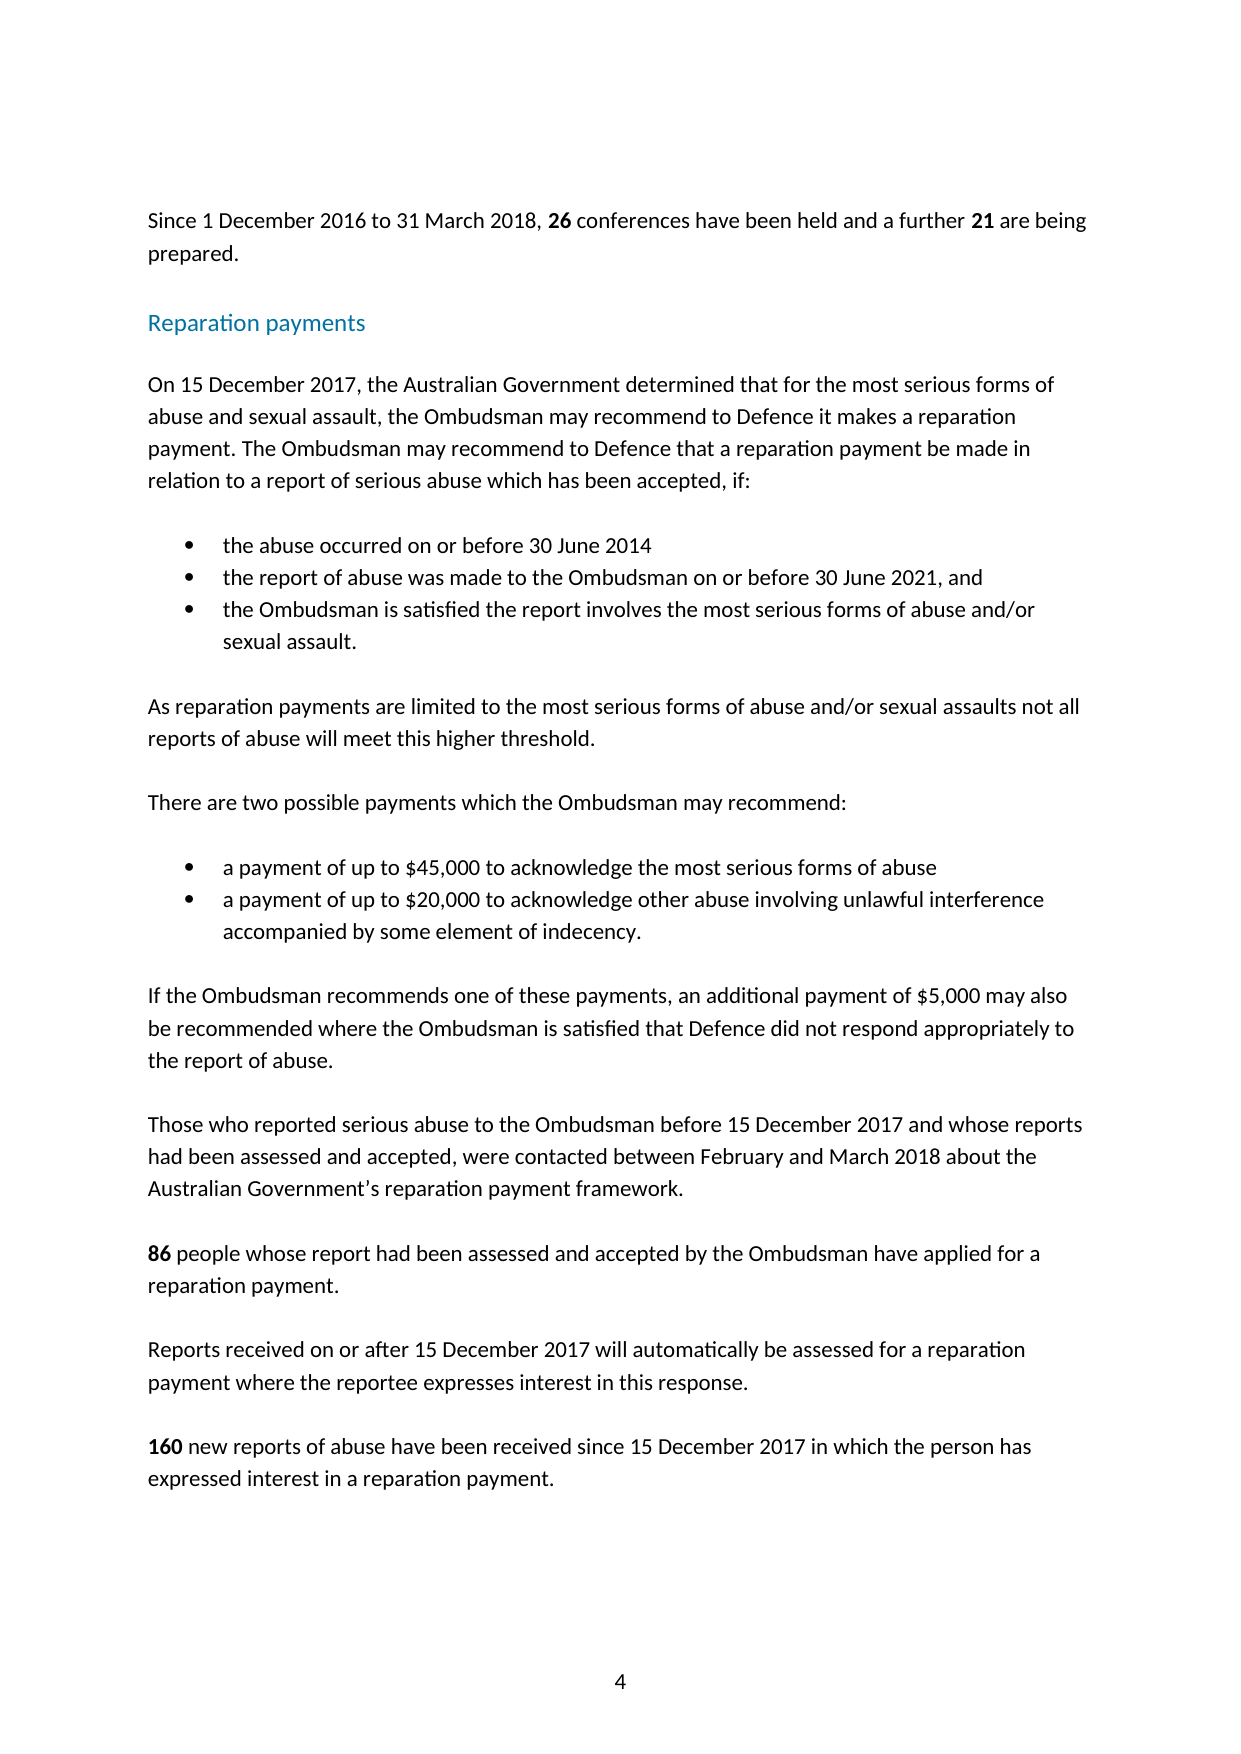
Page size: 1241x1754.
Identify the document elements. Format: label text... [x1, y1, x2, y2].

list a payment of up to $20,000 to acknowledge other abuse involving unlawful interference accompanied by some element of indecency. [185, 885, 1092, 945]
text There are two possible payments which the Ombudsman may recommend: [148, 788, 1092, 816]
text Reports received on or after 15 December 2017 will automatically be assessed for a reparation payment where the reportee expresses interest in this response. [148, 1336, 1092, 1396]
list the abuse occurred on or before 30 June 2014 [185, 531, 1092, 559]
list a payment of up to $45,000 to acknowledge the most serious forms of abuse [185, 853, 1092, 881]
text On 15 December 2017, the Australian Government determined that for the most serious forms of abuse and sexual assault, the Ombudsman may recommend to Defence it makes a reparation payment. The Ombudsman may recommend to Defence that a reparation payment be made in relation to a report of serious abuse which has been accepted, if: [148, 370, 1092, 494]
list the Ombudsman is satisfied the report involves the most serious forms of abuse and/or sexual assault. [185, 595, 1092, 655]
text 86 people whose report had been assessed and accepted by the Ombudsman have applied for a reparation payment. [148, 1239, 1092, 1299]
text Since 1 December 2016 to 31 March 2018, 26 conferences have been held and a further 21 are being prepared. [148, 206, 1092, 267]
subtitle Reparation payments [148, 307, 1092, 338]
text 160 new reports of abuse have been received since 15 December 2017 in which the person has expressed interest in a reparation payment. [148, 1432, 1092, 1492]
list the report of abuse was made to the Ombudsman on or before 30 June 2021, and [185, 563, 1092, 591]
text Those who reported serious abuse to the Ombudsman before 15 December 2017 and whose reports had been assessed and accepted, were contacted between February and March 2018 about the Australian Government’s reparation payment framework. [148, 1110, 1092, 1203]
text If the Ombudsman recommends one of these payments, an additional payment of $5,000 may also be recommended where the Ombudsman is satisfied that Defence did not respond appropriately to the report of abuse. [148, 981, 1092, 1074]
text As reparation payments are limited to the most serious forms of abuse and/or sexual assaults not all reports of abuse will meet this higher threshold. [148, 692, 1092, 752]
